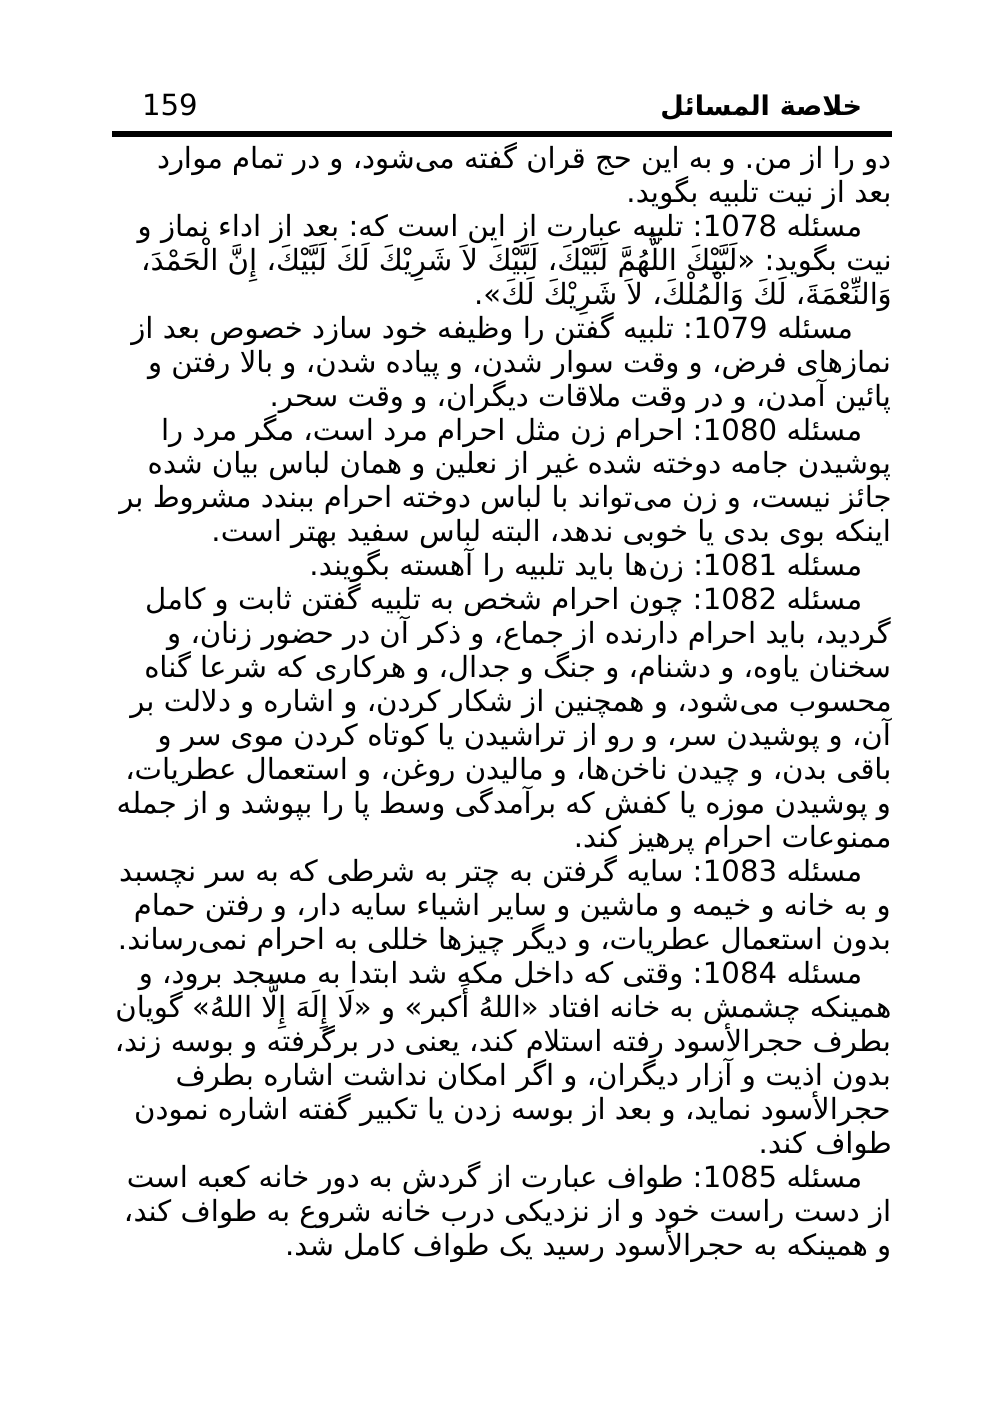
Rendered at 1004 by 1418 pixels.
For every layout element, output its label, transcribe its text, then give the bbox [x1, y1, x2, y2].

text مسئله 1081: زن‌ها باید تلبیه را آهسته بگویند. [112, 549, 892, 583]
text مسئله 1084: وقتی که داخل مکه شد ابتدا به مسجد برود، و همینکه چشمش به خانه افتاد «اللهُ أَکبر» و «لَا إِلَهَ إِلَّا اللهُ» گویان بطرف حجرالأسود رفته استلام کند، یعنی در برگرفته و بوسه زند، بدون اذیت و آزار دیگران، و اگر امکان نداشت اشاره بطرف حجرالأسود نماید، و بعد از بوسه زدن یا تکبیر گفته اشاره نمودن طواف کند. [112, 956, 892, 1160]
text مسئله 1085: طواف عبارت از گردش به دور خانه کعبه است از دست راست خود و از نزدیکی درب خانه شروع به طواف کند، و همینکه به حجرالأسود رسید یک طواف کامل شد. [112, 1160, 892, 1262]
text مسئله 1082: چون احرام شخص به تلبیه گفتن ثابت و کامل گردید، باید احرام دارنده از جماع، و ذکر آن در حضور زنان، و سخنان یاوه، و دشنام، و جنگ و جدال، و هرکاری که شرعا گناه محسوب می‌شود، و همچنین از شکار کردن، و اشاره و دلالت بر آن، و پوشیدن سر، و رو از تراشیدن یا کوتاه کردن موی سر و باقی بدن، و چیدن ناخن‌ها، و مالیدن روغن، و استعمال عطریات، و پوشیدن موزه یا کفش که برآمدگی وسط پا را بپوشد و از جمله ممنوعات احرام پرهیز کند. [112, 583, 892, 854]
text مسئله 1079: تلبیه گفتن را وظیفه خود سازد خصوص بعد از نمازهای فرض، و وقت سوار شدن، و پیاده شدن، و بالا رفتن و پائین آمدن، و در وقت ملاقات دیگران، و وقت سحر. [112, 311, 892, 413]
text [112, 141, 892, 209]
text مسئله 1078: تلبیه عبارت از این است که: بعد از اداء نماز و نیت بگوید: «لَبَّيْكَ اللَّهُمَّ لَبَّيْكَ، لَبَّيْكَ لاَ شَرِيْكَ لَكَ لَبَّيْكَ، إِنَّ الْحَمْدَ، وَالنِّعْمَةَ، لَكَ وَالْمُلْكَ، لاَ شَرِيْكَ لَكَ». [112, 209, 892, 311]
text مسئله 1080: احرام زن مثل احرام مرد است، مگر مرد را پوشیدن جامه دوخته شده غیر از نعلین و همان لباس بیان شده جائز نیست، و زن می‌تواند با لباس دوخته احرام ببندد مشروط بر اینکه بوی بدی یا خوبی ندهد، البته لباس سفید بهتر است. [112, 413, 892, 549]
text مسئله 1083: سایه گرفتن به چتر به شرطی که به سر نچسبد و به خانه و خیمه و ماشین و سایر اشیاء سایه دار، و رفتن حمام بدون استعمال عطریات، و دیگر چیزها خللی به احرام نمی‌رساند. [112, 854, 892, 956]
